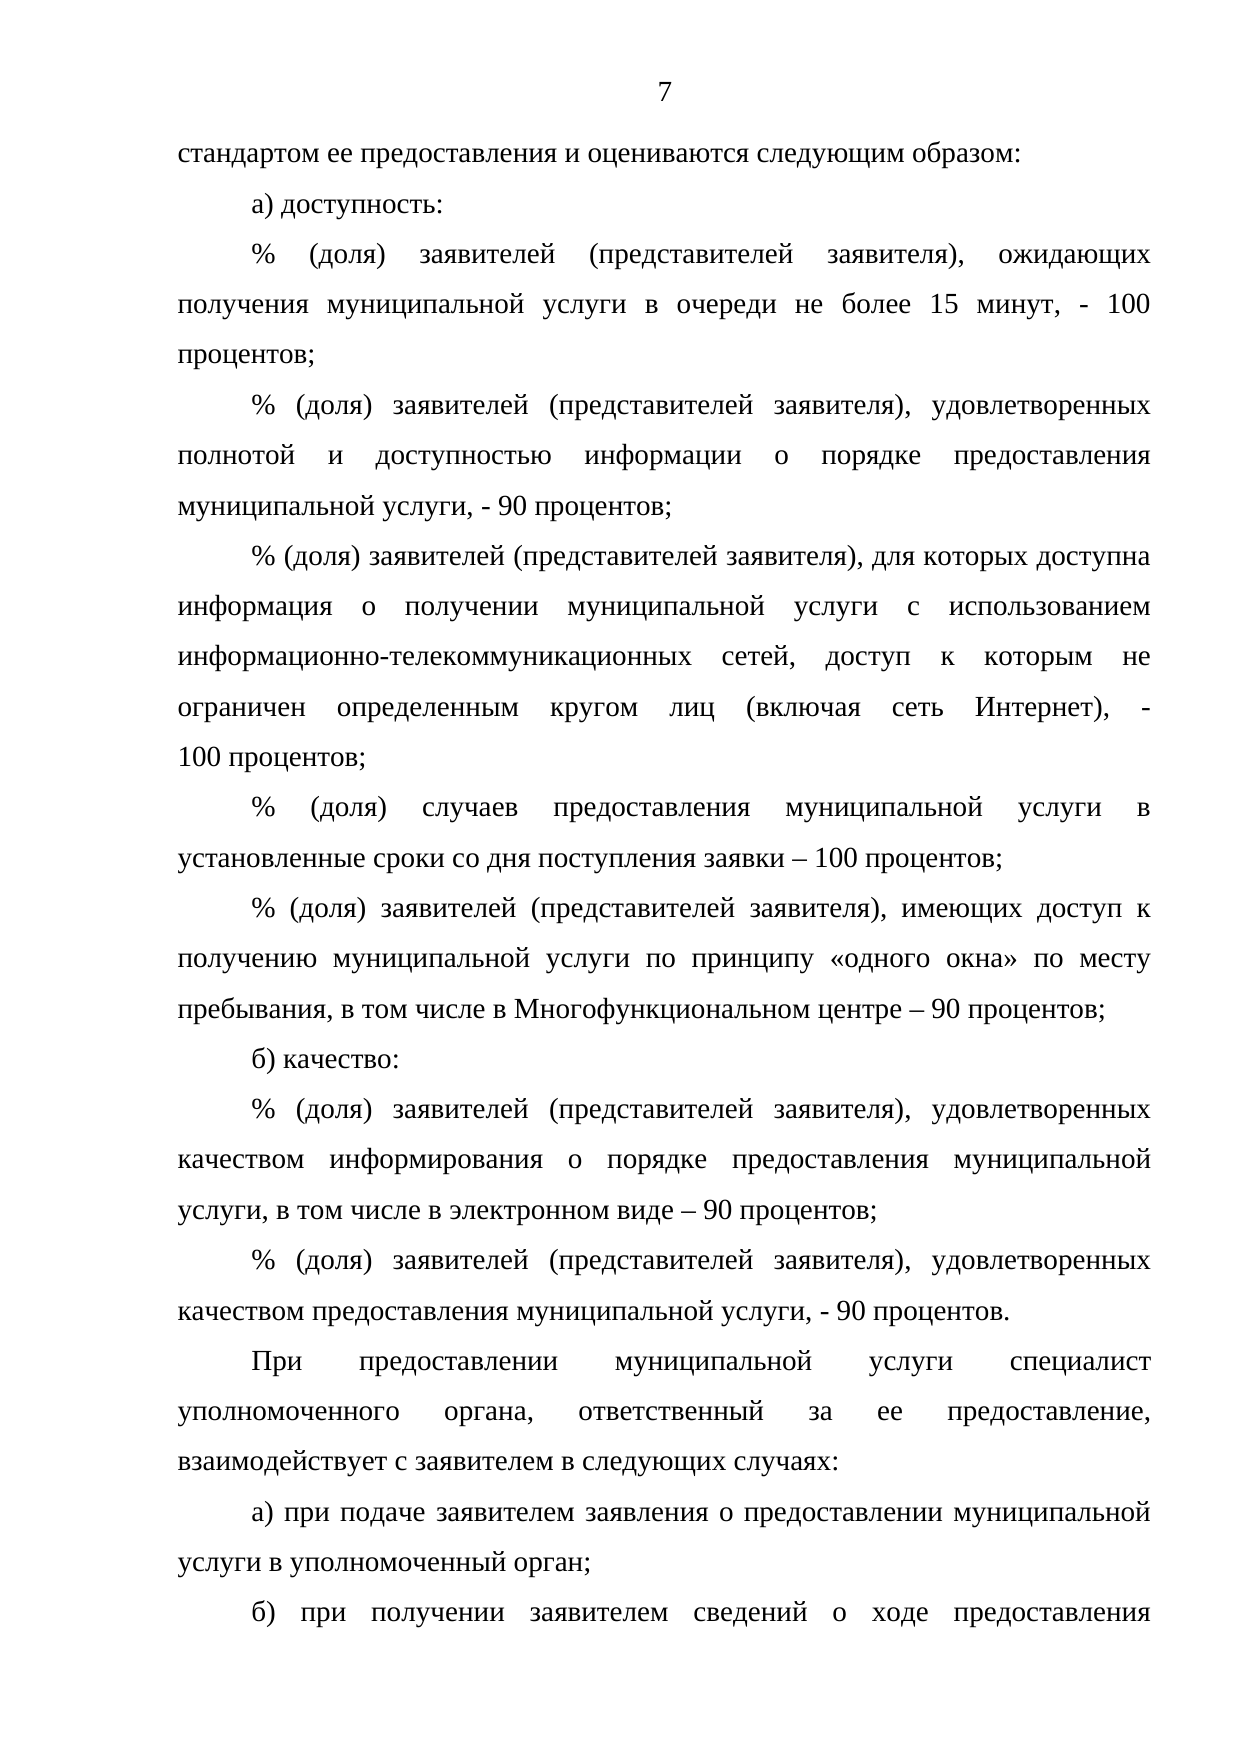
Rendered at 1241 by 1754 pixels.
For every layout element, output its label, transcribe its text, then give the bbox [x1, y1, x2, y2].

text При предоставлении муниципальной услуги специалист уполномоченного органа, ответственный за ее предоставление, взаимодействует с заявителем в следующих случаях: [177, 1343, 1152, 1477]
text а) доступность: [177, 186, 1152, 219]
text % (доля) случаев предоставления муниципальной услуги в установленные сроки со дня поступления заявки – 100 процентов; [177, 789, 1152, 873]
text % (доля) заявителей (представителей заявителя), удовлетворенных полнотой и доступностью информации о порядке предоставления муниципальной услуги, - 90 процентов; [177, 387, 1152, 521]
text % (доля) заявителей (представителей заявителя), для которых доступна информация о получении муниципальной услуги с использованием информационно-телекоммуникационных сетей, доступ к которым не ограничен определенным кругом лиц (включая сеть Интернет), - 100 процентов; [177, 538, 1152, 773]
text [177, 1594, 1152, 1628]
text % (доля) заявителей (представителей заявителя), ожидающих получения муниципальной услуги в очереди не более 15 минут, - 100 процентов; [177, 236, 1152, 370]
text % (доля) заявителей (представителей заявителя), имеющих доступ к получению муниципальной услуги по принципу «одного окна» по месту пребывания, в том числе в Многофункциональном центре – 90 процентов; [177, 890, 1152, 1024]
text % (доля) заявителей (представителей заявителя), удовлетворенных качеством предоставления муниципальной услуги, - 90 процентов. [177, 1242, 1152, 1326]
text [177, 135, 1152, 169]
text % (доля) заявителей (представителей заявителя), удовлетворенных качеством информирования о порядке предоставления муниципальной услуги, в том числе в электронном виде – 90 процентов; [177, 1091, 1152, 1226]
text а) при подаче заявителем заявления о предоставлении муниципальной услуги в уполномоченный орган; [177, 1494, 1152, 1578]
text б) качество: [177, 1041, 1152, 1074]
